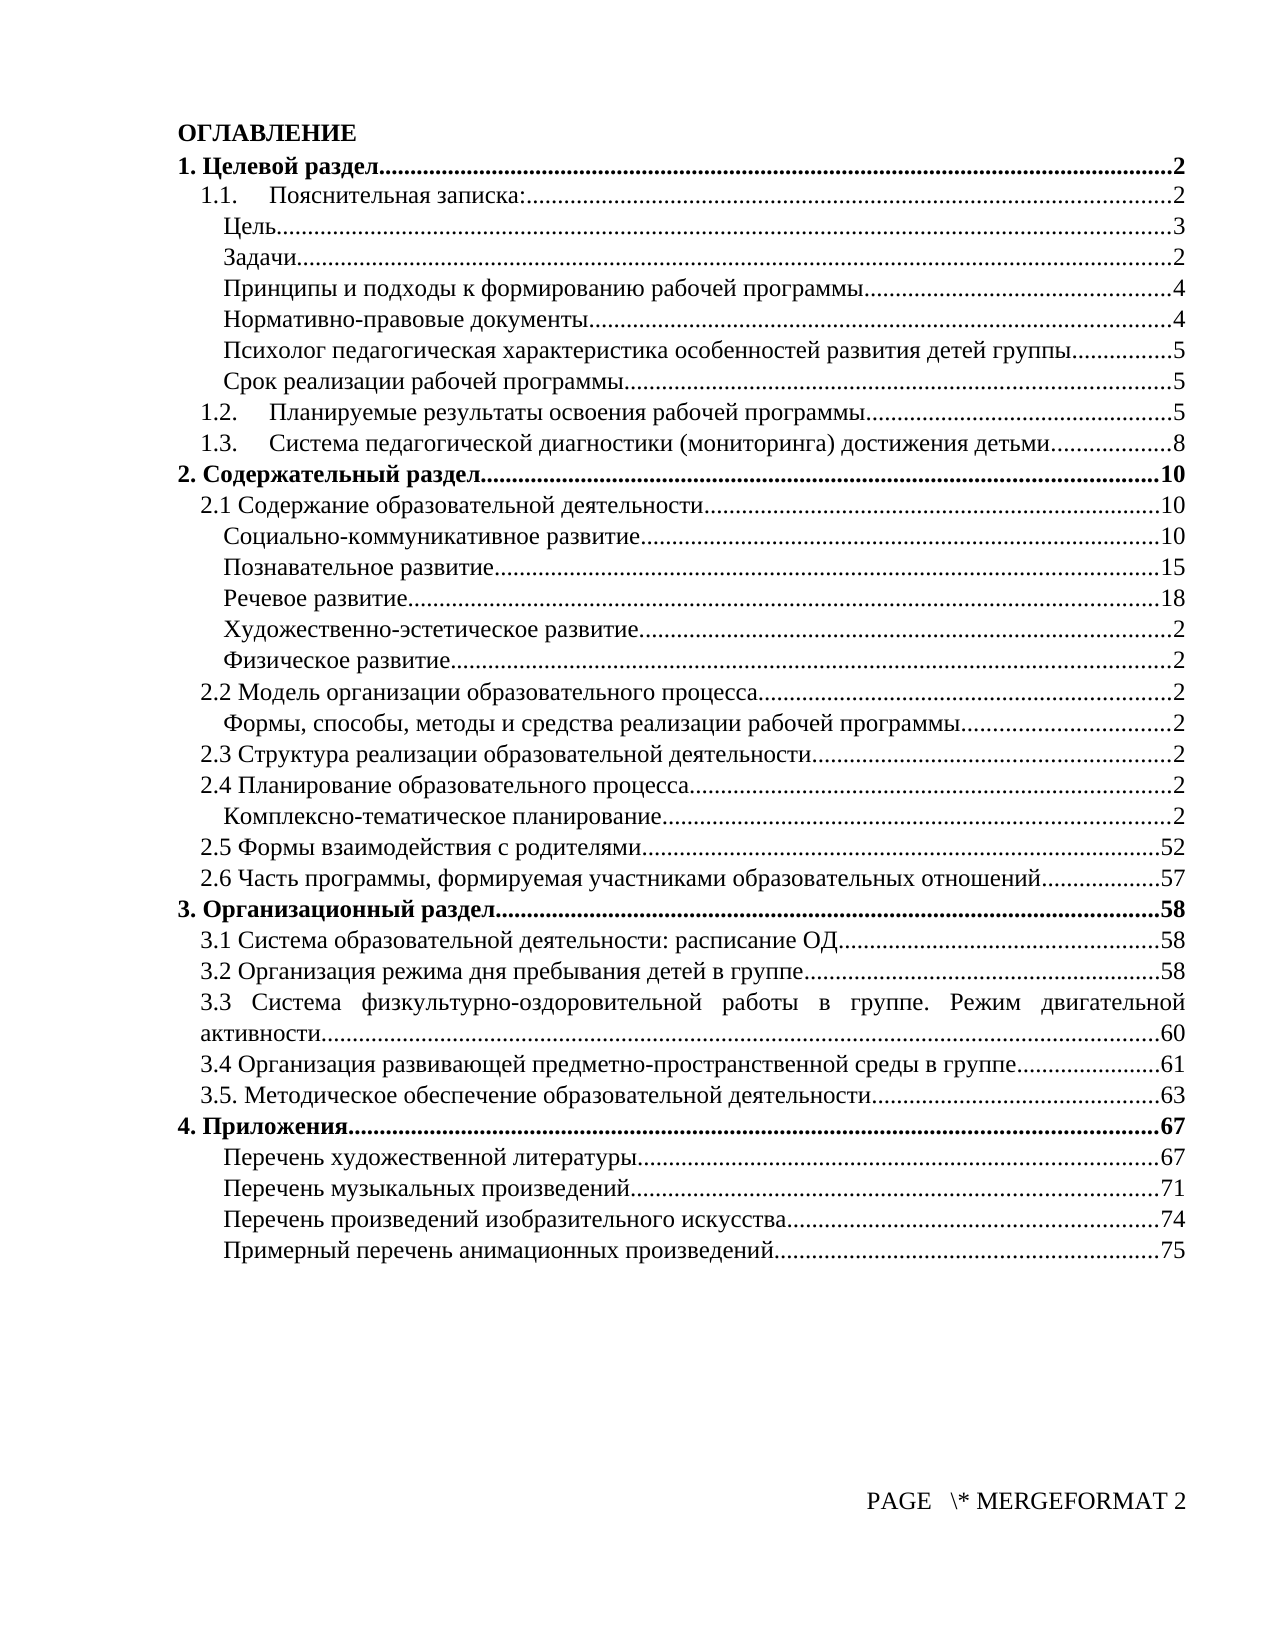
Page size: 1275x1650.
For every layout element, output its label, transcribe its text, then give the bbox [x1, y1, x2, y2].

text Перечень художественной литературы 67 [223, 1142, 1186, 1171]
text 3.1 Система образовательной деятельности: расписание ОД 58 [200, 925, 1186, 954]
text Формы, способы, методы и средства реализации рабочей программы 2 [223, 708, 1186, 736]
text 1.2. Планируемые результаты освоения рабочей программы 5 [200, 397, 1186, 426]
subtitle ОГЛАВЛЕНИЕ [177, 118, 1186, 147]
text Перечень музыкальных произведений 71 [223, 1173, 1186, 1202]
text Психолог педагогическая характеристика особенностей развития детей группы 5 [223, 335, 1186, 364]
text 3.4 Организация развивающей предметно-пространственной среды в группе 61 [200, 1049, 1186, 1078]
text 3. Организационный раздел 58 [177, 894, 1186, 923]
text Социально-коммуникативное развитие. 10 [223, 521, 1186, 550]
text Речевое развитие. 18 [223, 583, 1186, 612]
text Принципы и подходы к формированию рабочей программы 4 [223, 273, 1186, 302]
text 2.2 Модель организации образовательного процесса 2 [200, 677, 1186, 705]
text 3.2 Организация режима дня пребывания детей в группе 58 [200, 956, 1186, 985]
text 2.6 Часть программы, формируемая участниками образовательных отношений 57 [200, 863, 1186, 892]
text 3.5. Методическое обеспечение образовательной деятельности 63 [200, 1080, 1186, 1109]
text Перечень произведений изобразительного искусства 74 [223, 1204, 1186, 1233]
text Физическое развитие. 2 [223, 646, 1186, 674]
text 2.3 Структура реализации образовательной деятельности 2 [200, 739, 1186, 767]
text Комплексно-тематическое планирование 2 [223, 801, 1186, 829]
text 2.5 Формы взаимодействия с родителями 52 [200, 832, 1186, 861]
text Задачи 2 [223, 242, 1186, 271]
text Цель 3 [223, 211, 1186, 240]
text 2.4 Планирование образовательного процесса 2 [200, 770, 1186, 798]
text 4. Приложения 67 [177, 1111, 1186, 1140]
text Срок реализации рабочей программы 5 [223, 366, 1186, 395]
text 2.1 Содержание образовательной деятельности 10 [200, 490, 1186, 519]
text 3.3 Система физкультурно-оздоровительной работы в группе. Режим двигательной активности 60 [200, 987, 1186, 1047]
text Нормативно-правовые документы 4 [223, 304, 1186, 333]
text 1.3. Система педагогической диагностики (мониторинга) достижения детьми 8 [200, 428, 1186, 457]
text Познавательное развитие. 15 [223, 552, 1186, 581]
text Примерный перечень анимационных произведений. 75 [223, 1235, 1186, 1264]
text 1. Целевой раздел 2 [177, 151, 1186, 180]
text 2. Содержательный раздел 10 [177, 459, 1186, 488]
text 1.1. Пояснительная записка: 2 [200, 180, 1186, 209]
text Художественно-эстетическое развитие. 2 [223, 614, 1186, 643]
